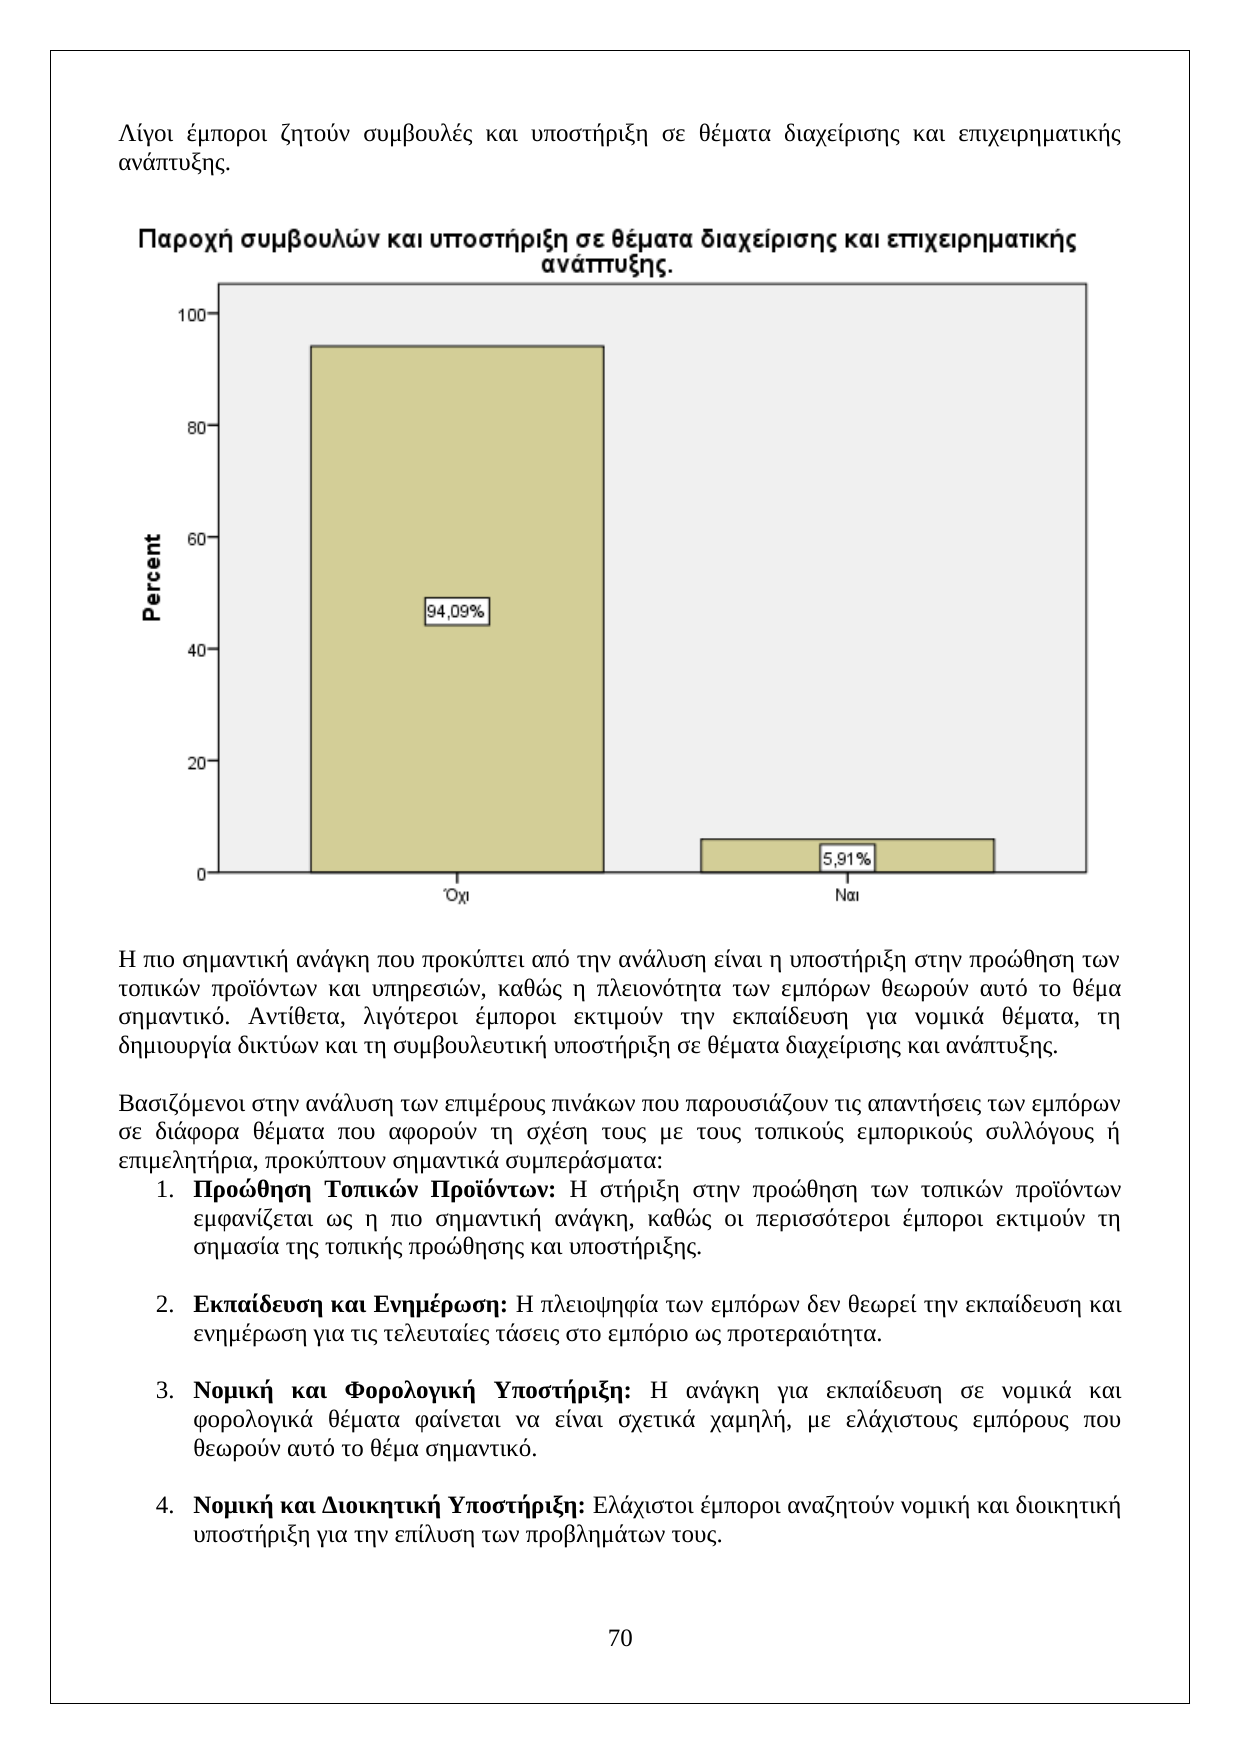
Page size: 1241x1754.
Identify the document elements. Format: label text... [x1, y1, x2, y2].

picture [118, 204, 1098, 916]
text Βασιζόμενοι στην ανάλυση των επιμέρους πινάκων που παρουσιάζουν τις απαντήσεις των εμπόρων σε διάφορα θέματα που αφορούν τη σχέση τους με τους τοπικούς εμπορικούς συλλόγους ή επιμελητήρια, προκύπτουν σημαντικά συμπεράσματα: [118, 1088, 1122, 1174]
list Προώθηση Τοπικών Προϊόντων: Η στήριξη στην προώθηση των τοπικών προϊόντων εμφανίζεται ως η πιο σημαντική ανάγκη, καθώς οι περισσότεροι έμποροι εκτιμούν τη σημασία της τοπικής προώθησης και υποστήριξης. [156, 1174, 1122, 1260]
text Λίγοι έμποροι ζητούν συμβουλές και υποστήριξη σε θέματα διαχείρισης και επιχειρηματικής ανάπτυξης. [118, 118, 1122, 176]
text H πιο σημαντική ανάγκη που προκύπτει από την ανάλυση είναι η υποστήριξη στην προώθηση των τοπικών προϊόντων και υπηρεσιών, καθώς η πλειονότητα των εμπόρων θεωρούν αυτό το θέμα σημαντικό. Αντίθετα, λιγότεροι έμποροι εκτιμούν την εκπαίδευση για νομικά θέματα, τη δημιουργία δικτύων και τη συμβουλευτική υποστήριξη σε θέματα διαχείρισης και ανάπτυξης. [118, 944, 1122, 1059]
list Εκπαίδευση και Ενημέρωση: Η πλειοψηφία των εμπόρων δεν θεωρεί την εκπαίδευση και ενημέρωση για τις τελευταίες τάσεις στο εμπόριο ως προτεραιότητα. [156, 1289, 1122, 1346]
list Νομική και Διοικητική Υποστήριξη: Ελάχιστοι έμποροι αναζητούν νομική και διοικητική υποστήριξη για την επίλυση των προβλημάτων τους. [156, 1490, 1122, 1548]
list Νομική και Φορολογική Υποστήριξη: Η ανάγκη για εκπαίδευση σε νομικά και φορολογικά θέματα φαίνεται να είναι σχετικά χαμηλή, με ελάχιστους εμπόρους που θεωρούν αυτό το θέμα σημαντικό. [156, 1375, 1122, 1461]
